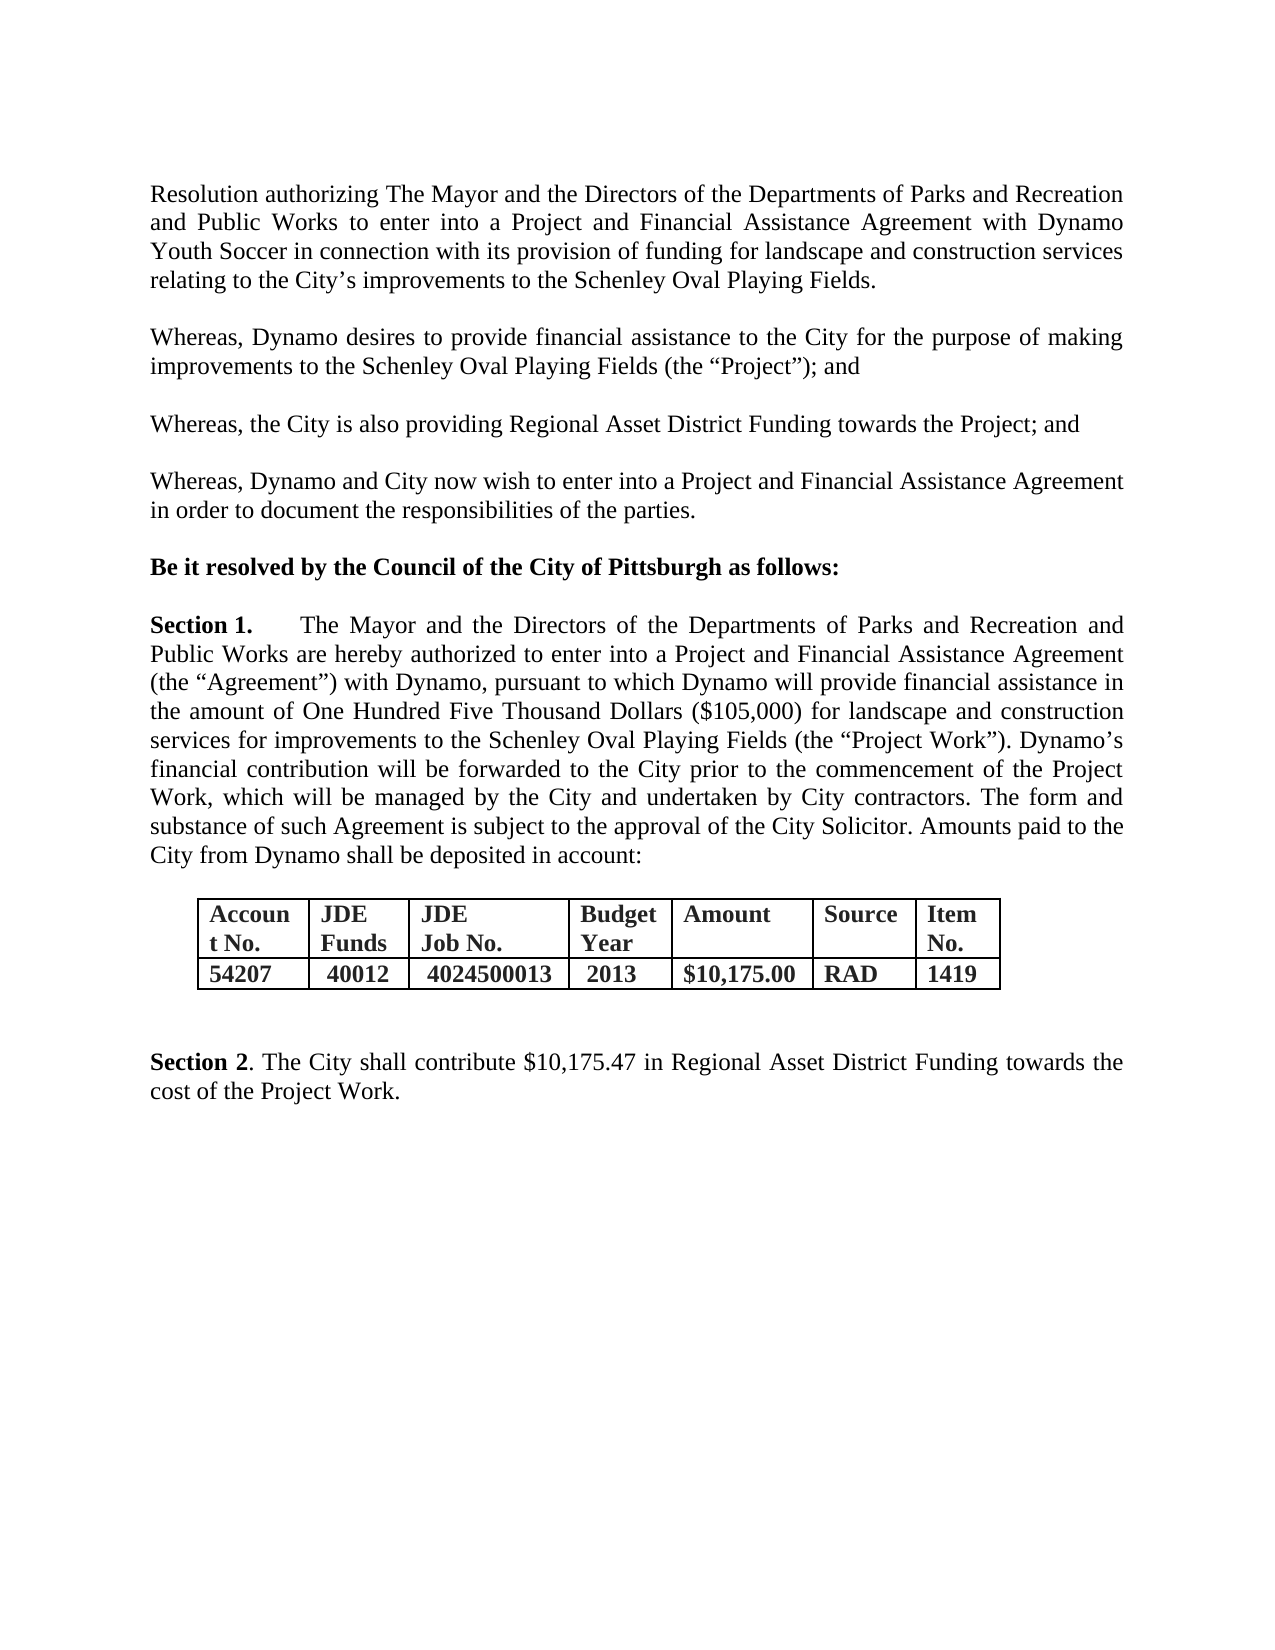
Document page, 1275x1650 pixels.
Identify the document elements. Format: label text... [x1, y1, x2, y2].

table_cell 2013 [570, 959, 671, 988]
text Be it resolved by the Council of the City of Pittsburgh as follows: [150, 552, 1125, 581]
table_header Account No. [199, 900, 308, 957]
table_cell RAD [814, 959, 915, 988]
table_header JDE Funds [310, 900, 408, 957]
table_header Source [814, 900, 915, 957]
text Whereas, Dynamo desires to provide financial assistance to the City for the purpose of making improvements to the Schenley Oval Playing Fields (the “Project”); and [150, 322, 1125, 380]
table_cell 1419 [917, 959, 999, 988]
table_header Amount [673, 900, 812, 957]
table_header Budget Year [570, 900, 671, 957]
table_cell 54207 [199, 959, 308, 988]
text Resolution authorizing The Mayor and the Directors of the Departments of Parks and Recreation and Public Works to enter into a Project and Financial Assistance Agreement with Dynamo Youth Soccer in connection with its provision of funding for landscape and construction services relating to the City’s improvements to the Schenley Oval Playing Fields. [150, 179, 1125, 294]
table_cell $10,175.00 [673, 959, 812, 988]
text Whereas, Dynamo and City now wish to enter into a Project and Financial Assistance Agreement in order to document the responsibilities of the parties. [150, 466, 1125, 524]
table_cell 4024500013 [410, 959, 568, 988]
text Section 1. The Mayor and the Directors of the Departments of Parks and Recreation and Public Works are hereby authorized to enter into a Project and Financial Assistance Agreement (the “Agreement”) with Dynamo, pursuant to which Dynamo will provide financial assistance in the amount of One Hundred Five Thousand Dollars ($105,000) for landscape and construction services for improvements to the Schenley Oval Playing Fields (the “Project Work”). Dynamo’s financial contribution will be forwarded to the City prior to the commencement of the Project Work, which will be managed by the City and undertaken by City contractors. The form and substance of such Agreement is subject to the approval of the City Solicitor. Amounts paid to the City from Dynamo shall be deposited in account: [150, 610, 1125, 869]
table_header Item No. [917, 900, 999, 957]
text Section 2. The City shall contribute $10,175.47 in Regional Asset District Funding towards the cost of the Project Work. [150, 1047, 1125, 1105]
table_cell 40012 [310, 959, 408, 988]
table_header JDE Job No. [410, 900, 568, 957]
text Whereas, the City is also providing Regional Asset District Funding towards the Project; and [150, 409, 1125, 437]
